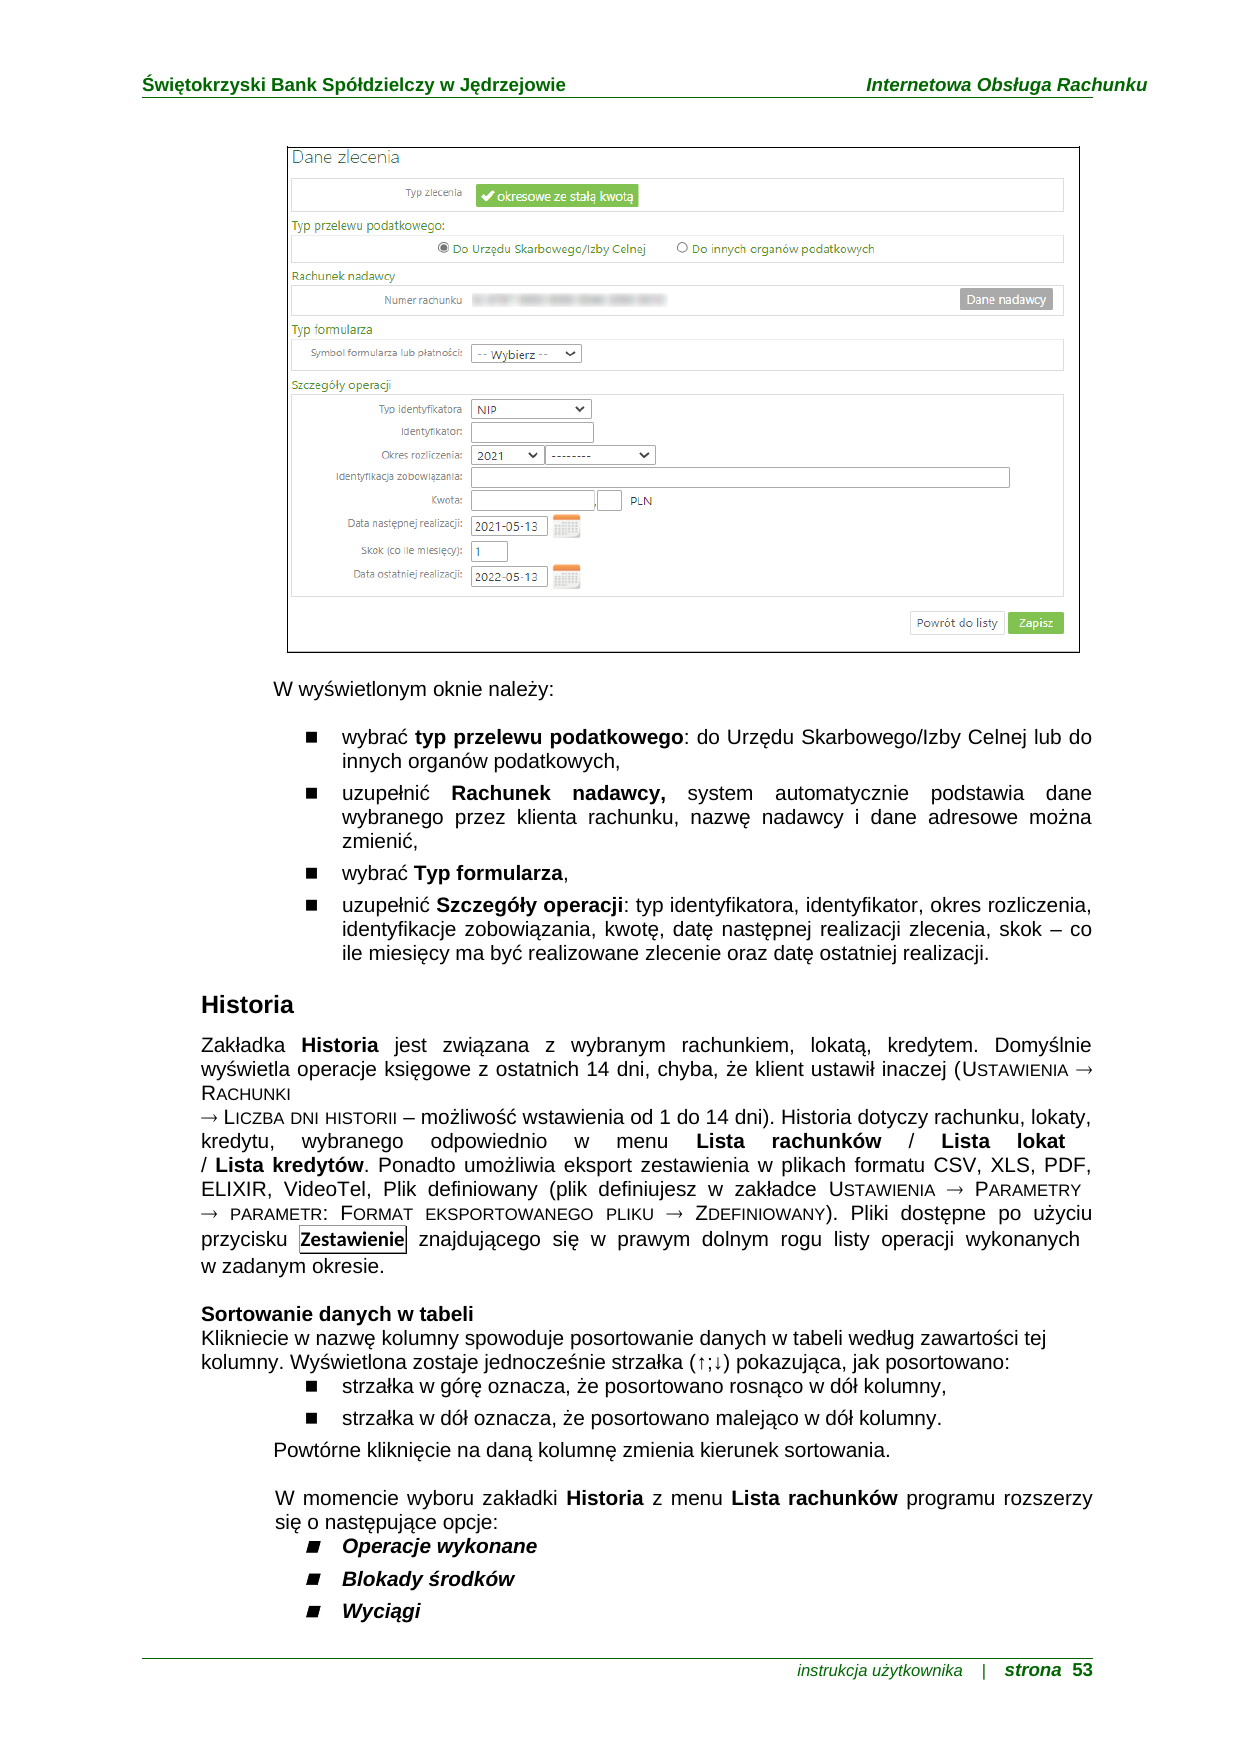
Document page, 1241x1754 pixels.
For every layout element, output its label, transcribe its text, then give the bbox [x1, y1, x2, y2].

text W momencie wyboru zakładki Historia z menu Lista rachunków programu rozszerzy się o następujące opcje: [275, 1486, 1093, 1534]
text Wyciągi [304, 1599, 1093, 1623]
text Sortowanie danych w tabeli [201, 1302, 1093, 1326]
text Klikniecie w nazwę kolumny spowoduje posortowanie danych w tabeli według zawartości tej kolumny. Wyświetlona zostaje jednocześnie strzałka (↑;↓) pokazująca, jak posortowano: [201, 1326, 1093, 1374]
text wybrać typ przelewu podatkowego: do Urzędu Skarbowego/Izby Celnej lub do innych organów podatkowych, [304, 724, 1093, 772]
subtitle Historia [201, 990, 1093, 1019]
text strzałka w górę oznacza, że posortowano rosnąco w dół kolumny, [304, 1374, 1093, 1398]
text strzałka w dół oznacza, że posortowano malejąco w dół kolumny. [304, 1406, 1093, 1430]
text Blokady środków [304, 1566, 1093, 1590]
text Zakładka Historia jest związana z wybranym rachunkiem, lokatą, kredytem. Domyślnie wyświetla operacje księgowe z ostatnich 14 dni, chyba, że klient ustawił inaczej (Ustawienia Rachunki Liczba dni historii – możliwość wstawienia od 1 do 14 dni). Historia dotyczy rachunku, lokaty, kredytu, wybranego odpowiednio w menu Lista rachunków / Lista lokat / Lista kredytów. Ponadto umożliwia eksport zestawienia w plikach formatu CSV, XLS, PDF, ELIXIR, VideoTel, Plik definiowany (plik definiujesz w zakładce Ustawienia Parametry parametr: Format eksportowanego pliku Zdefiniowany). Pliki dostępne po użyciu przycisku Zestawienie znajdującego się w prawym dolnym rogu listy operacji wykonanych w zadanym okresie. [201, 1033, 1093, 1278]
text uzupełnić Szczegóły operacji: typ identyfikatora, identyfikator, okres rozliczenia, identyfikacje zobowiązania, kwotę, datę następnej realizacji zlecenia, skok – co ile miesięcy ma być realizowane zlecenie oraz datę ostatniej realizacji. [304, 893, 1093, 965]
text uzupełnić Rachunek nadawcy, system automatycznie podstawia dane wybranego przez klienta rachunku, nazwę nadawcy i dane adresowe można zmienić, [304, 781, 1093, 853]
picture [288, 148, 1079, 652]
text wybrać Typ formularza, [304, 861, 1093, 885]
text Operacje wykonane [304, 1534, 1093, 1558]
text Powtórne kliknięcie na daną kolumnę zmienia kierunek sortowania. [273, 1438, 1093, 1462]
text W wyświetlonym oknie należy: [273, 677, 1093, 701]
